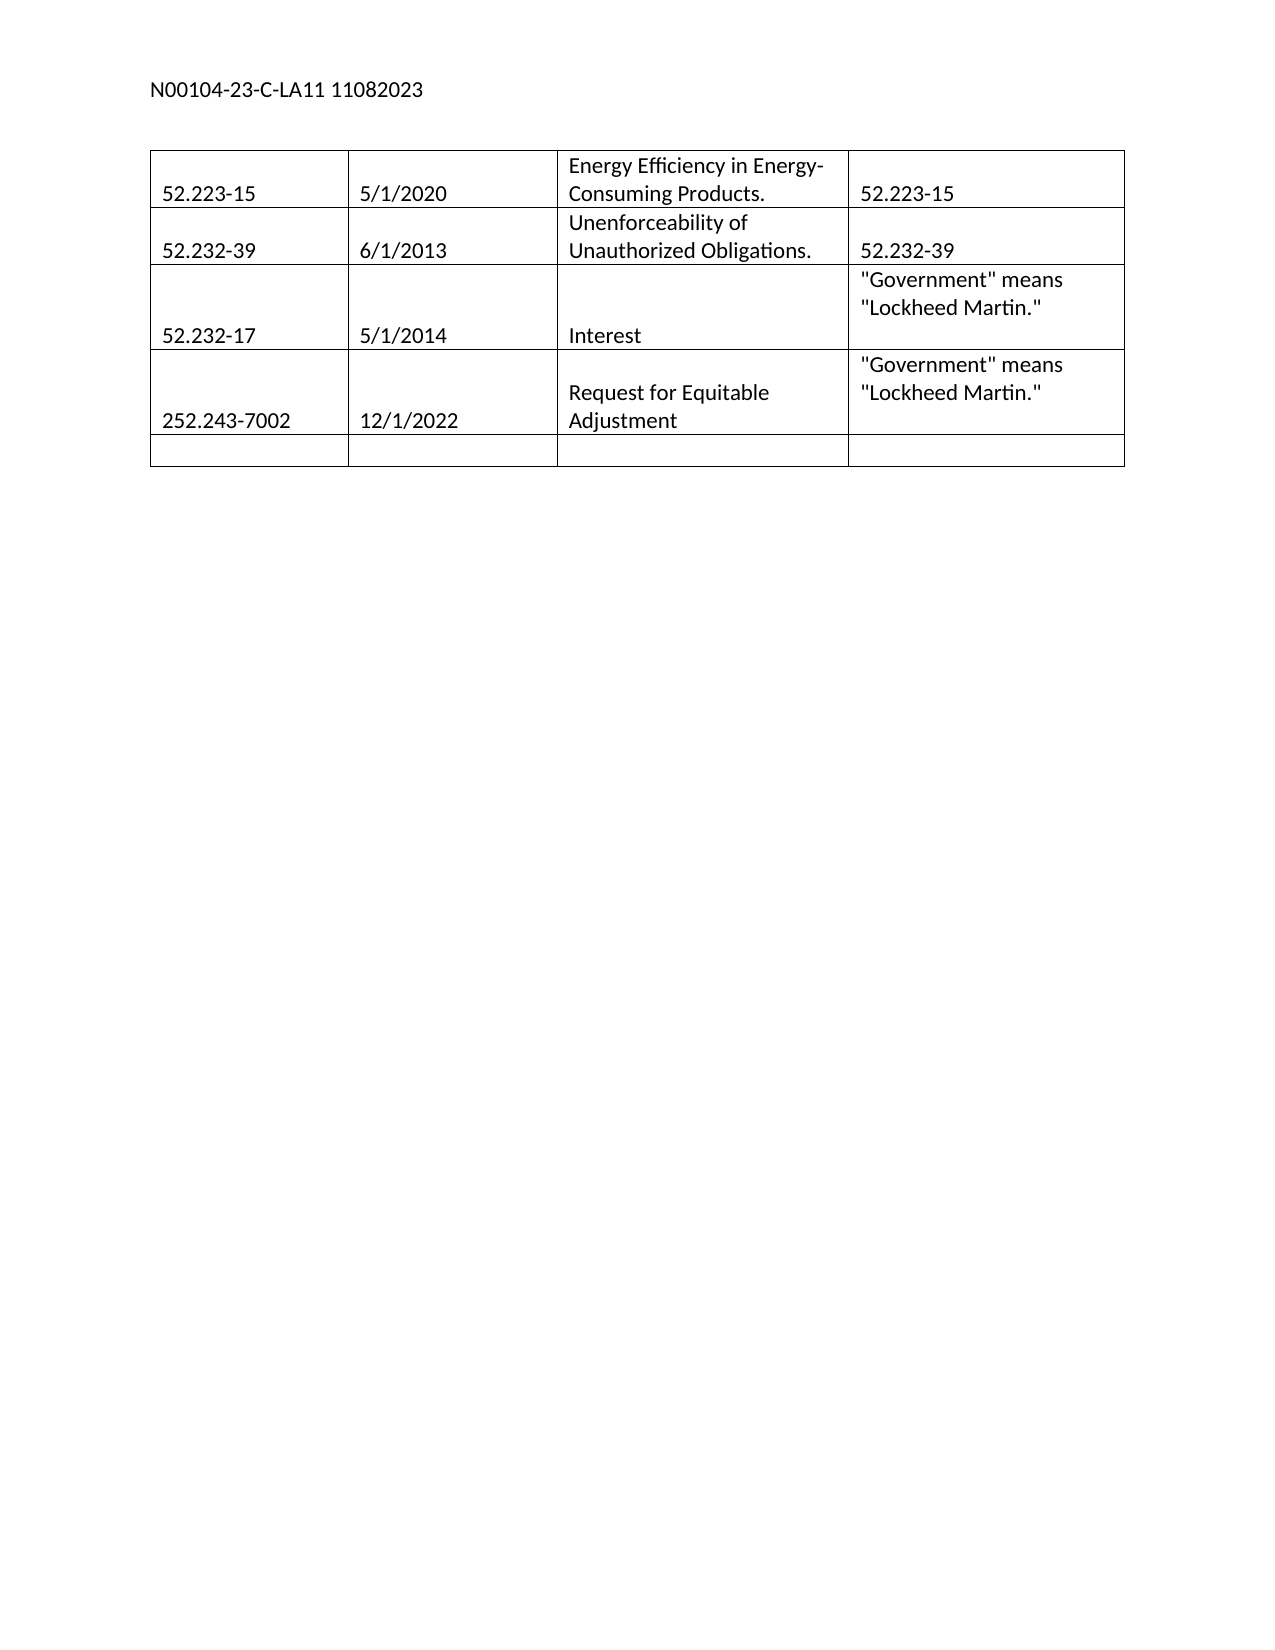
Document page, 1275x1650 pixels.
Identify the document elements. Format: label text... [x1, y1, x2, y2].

table_cell 6/1/2013 [349, 208, 557, 264]
table_cell 52.223-15 [849, 151, 1124, 207]
table_cell 12/1/2022 [349, 350, 557, 434]
table_cell 5/1/2014 [349, 265, 557, 349]
table_cell [849, 435, 1124, 466]
table_cell 52.232-17 [151, 265, 348, 349]
table_cell "Government" means "Lockheed Martin." [849, 265, 1124, 349]
table_cell Interest [558, 265, 848, 349]
table_cell 52.232-39 [151, 208, 348, 264]
table_cell 52.223-15 [151, 151, 348, 207]
table_cell Request for Equitable Adjustment [558, 350, 848, 434]
table_cell [558, 435, 848, 466]
table_cell [349, 435, 557, 466]
table_cell 52.232-39 [849, 208, 1124, 264]
table_cell [151, 435, 348, 466]
table_cell 5/1/2020 [349, 151, 557, 207]
table_cell 252.243-7002 [151, 350, 348, 434]
table_cell Unenforceability of Unauthorized Obligations. [558, 208, 848, 264]
table_cell Energy Efficiency in Energy-Consuming Products. [558, 151, 848, 207]
table_cell "Government" means "Lockheed Martin." [849, 350, 1124, 434]
